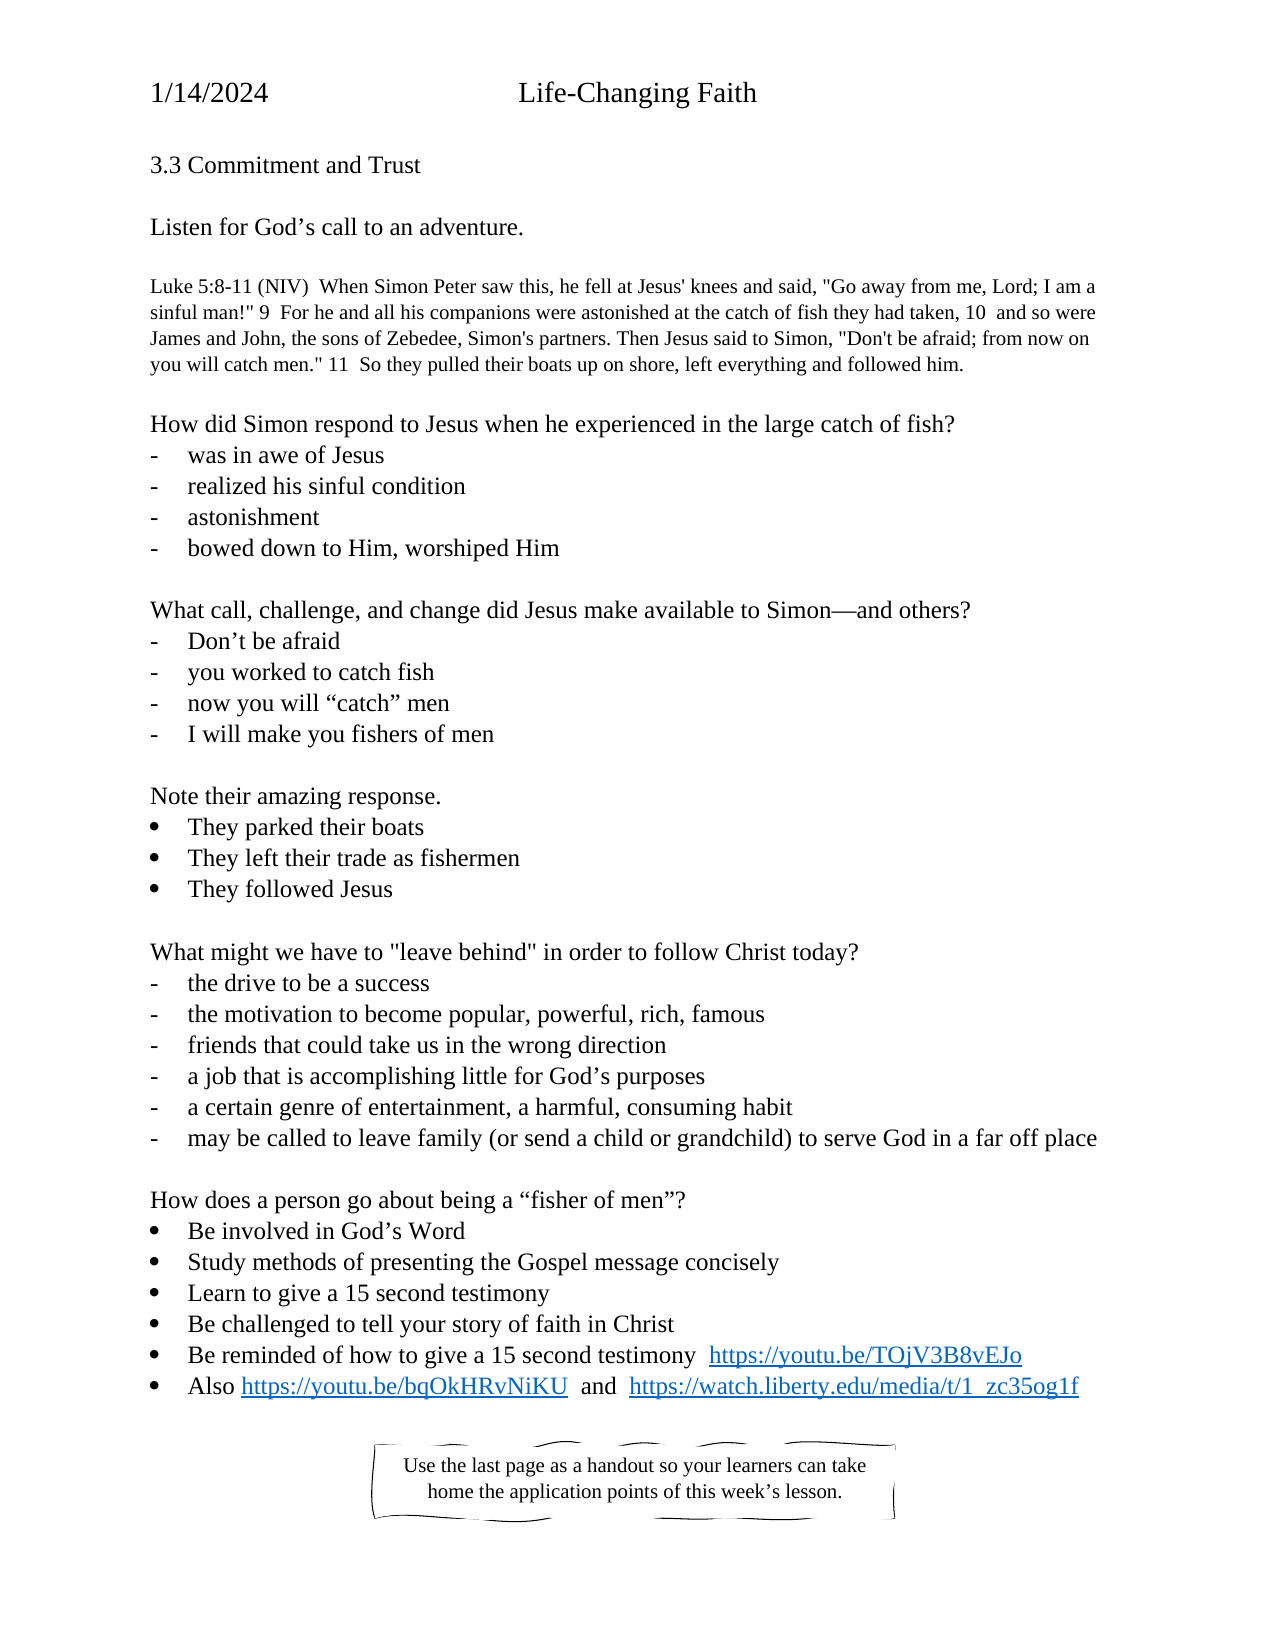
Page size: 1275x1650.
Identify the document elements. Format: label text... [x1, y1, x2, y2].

list They parked their boats [150, 812, 1125, 841]
list realized his sinful condition [150, 471, 1125, 500]
text 3.3 Commitment and Trust [150, 150, 1125, 179]
list now you will “catch” men [150, 688, 1125, 717]
list bowed down to Him, worshiped Him [150, 533, 1125, 562]
list the motivation to become popular, powerful, rich, famous [150, 999, 1125, 1027]
text Listen for God’s call to an adventure. [150, 212, 1125, 241]
list may be called to leave family (or send a child or grandchild) to serve God in a far off place [150, 1123, 1125, 1152]
list friends that could take us in the wrong direction [150, 1030, 1125, 1058]
text Luke 5:8-11 (NIV) When Simon Peter saw this, he fell at Jesus' knees and said, "Go away from me, Lord; I am a sinful man!" 9 For he and all his companions were astonished at the catch of fish they had taken, 10 and so were James and John, the sons of Zebedee, Simon's partners. Then Jesus said to Simon, "Don't be afraid; from now on you will catch men." 11 So they pulled their boats up on shore, left everything and followed him. [150, 274, 1125, 376]
list I will make you fishers of men [150, 719, 1125, 748]
list a certain genre of entertainment, a harmful, consuming habit [150, 1092, 1125, 1121]
list Learn to give a 15 second testimony [150, 1278, 1125, 1307]
list Be challenged to tell your story of faith in Christ [150, 1309, 1125, 1338]
text What might we have to "leave behind" in order to follow Christ today? [150, 937, 1125, 965]
list the drive to be a success [150, 968, 1125, 996]
text How did Simon respond to Jesus when he experienced in the large catch of fish? [150, 409, 1125, 438]
text Note their amazing response. [150, 781, 1125, 810]
list astonishment [150, 502, 1125, 531]
list Be involved in God’s Word [150, 1216, 1125, 1245]
list you worked to catch fish [150, 657, 1125, 686]
text How does a person go about being a “fisher of men”? [150, 1185, 1125, 1214]
list Also https://youtu.be/bqOkHRvNiKU and https://watch.liberty.edu/media/t/1_zc35og1f [150, 1371, 1125, 1400]
list Be reminded of how to give a 15 second testimony https://youtu.be/TOjV3B8vEJo [150, 1340, 1125, 1369]
list a job that is accomplishing little for God’s purposes [150, 1061, 1125, 1089]
list They left their trade as fishermen [150, 843, 1125, 872]
list They followed Jesus [150, 874, 1125, 903]
list was in awe of Jesus [150, 440, 1125, 469]
list Study methods of presenting the Gospel message concisely [150, 1247, 1125, 1276]
list Don’t be afraid [150, 626, 1125, 655]
text What call, challenge, and change did Jesus make available to Simon—and others? [150, 595, 1125, 624]
